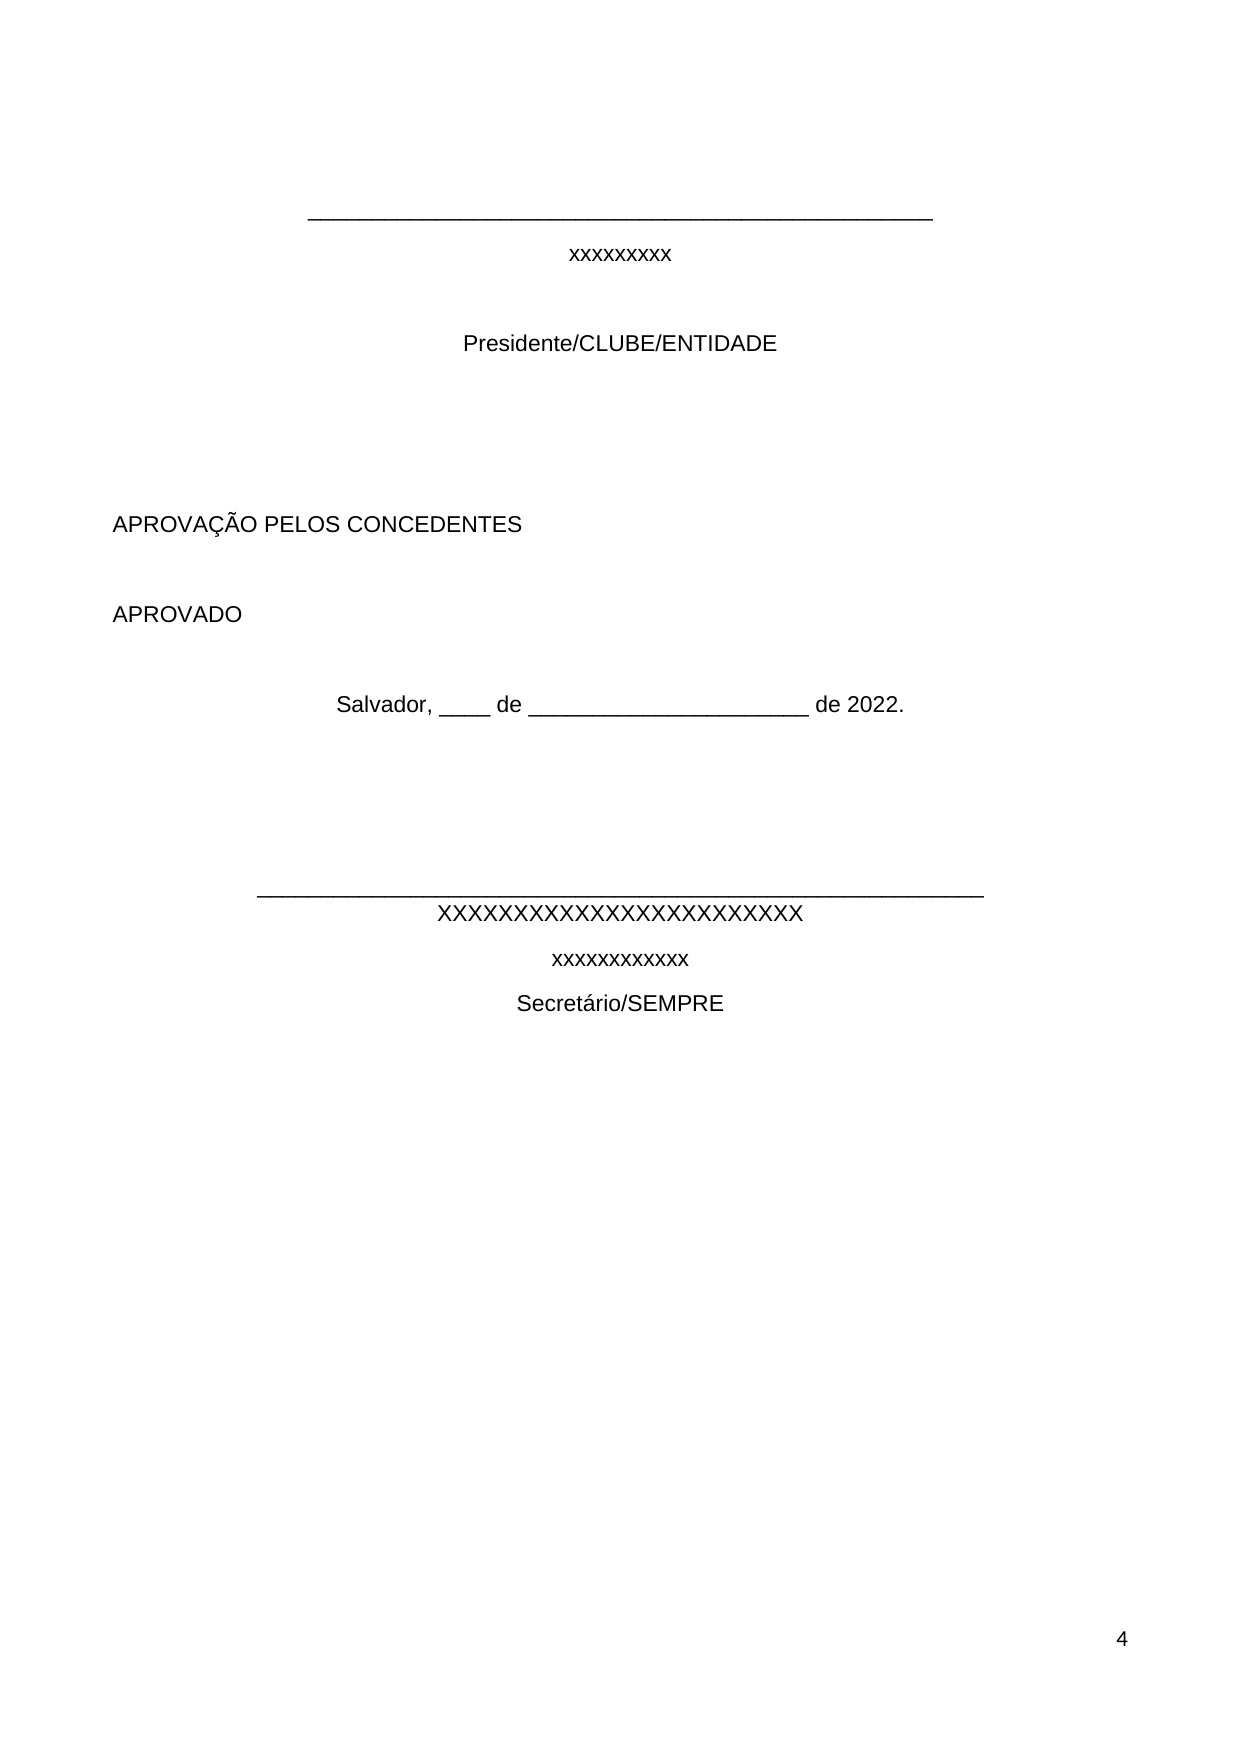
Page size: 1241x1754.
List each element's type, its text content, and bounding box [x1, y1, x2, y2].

text Presidente/CLUBE/ENTIDADE [112, 330, 1128, 357]
text xxxxxxxxxxxx [112, 945, 1128, 972]
text _________________________________________________ [112, 195, 1128, 221]
text APROVAÇÃO PELOS CONCEDENTES [112, 511, 1128, 537]
text Secretário/SEMPRE [112, 990, 1128, 1017]
text Salvador, ____ de ______________________ de 2022. [112, 691, 1128, 718]
text _________________________________________________________ XXXXXXXXXXXXXXXXXXXXXXXX [112, 872, 1128, 926]
text APROVADO [112, 601, 1128, 627]
text xxxxxxxxx [112, 240, 1128, 267]
